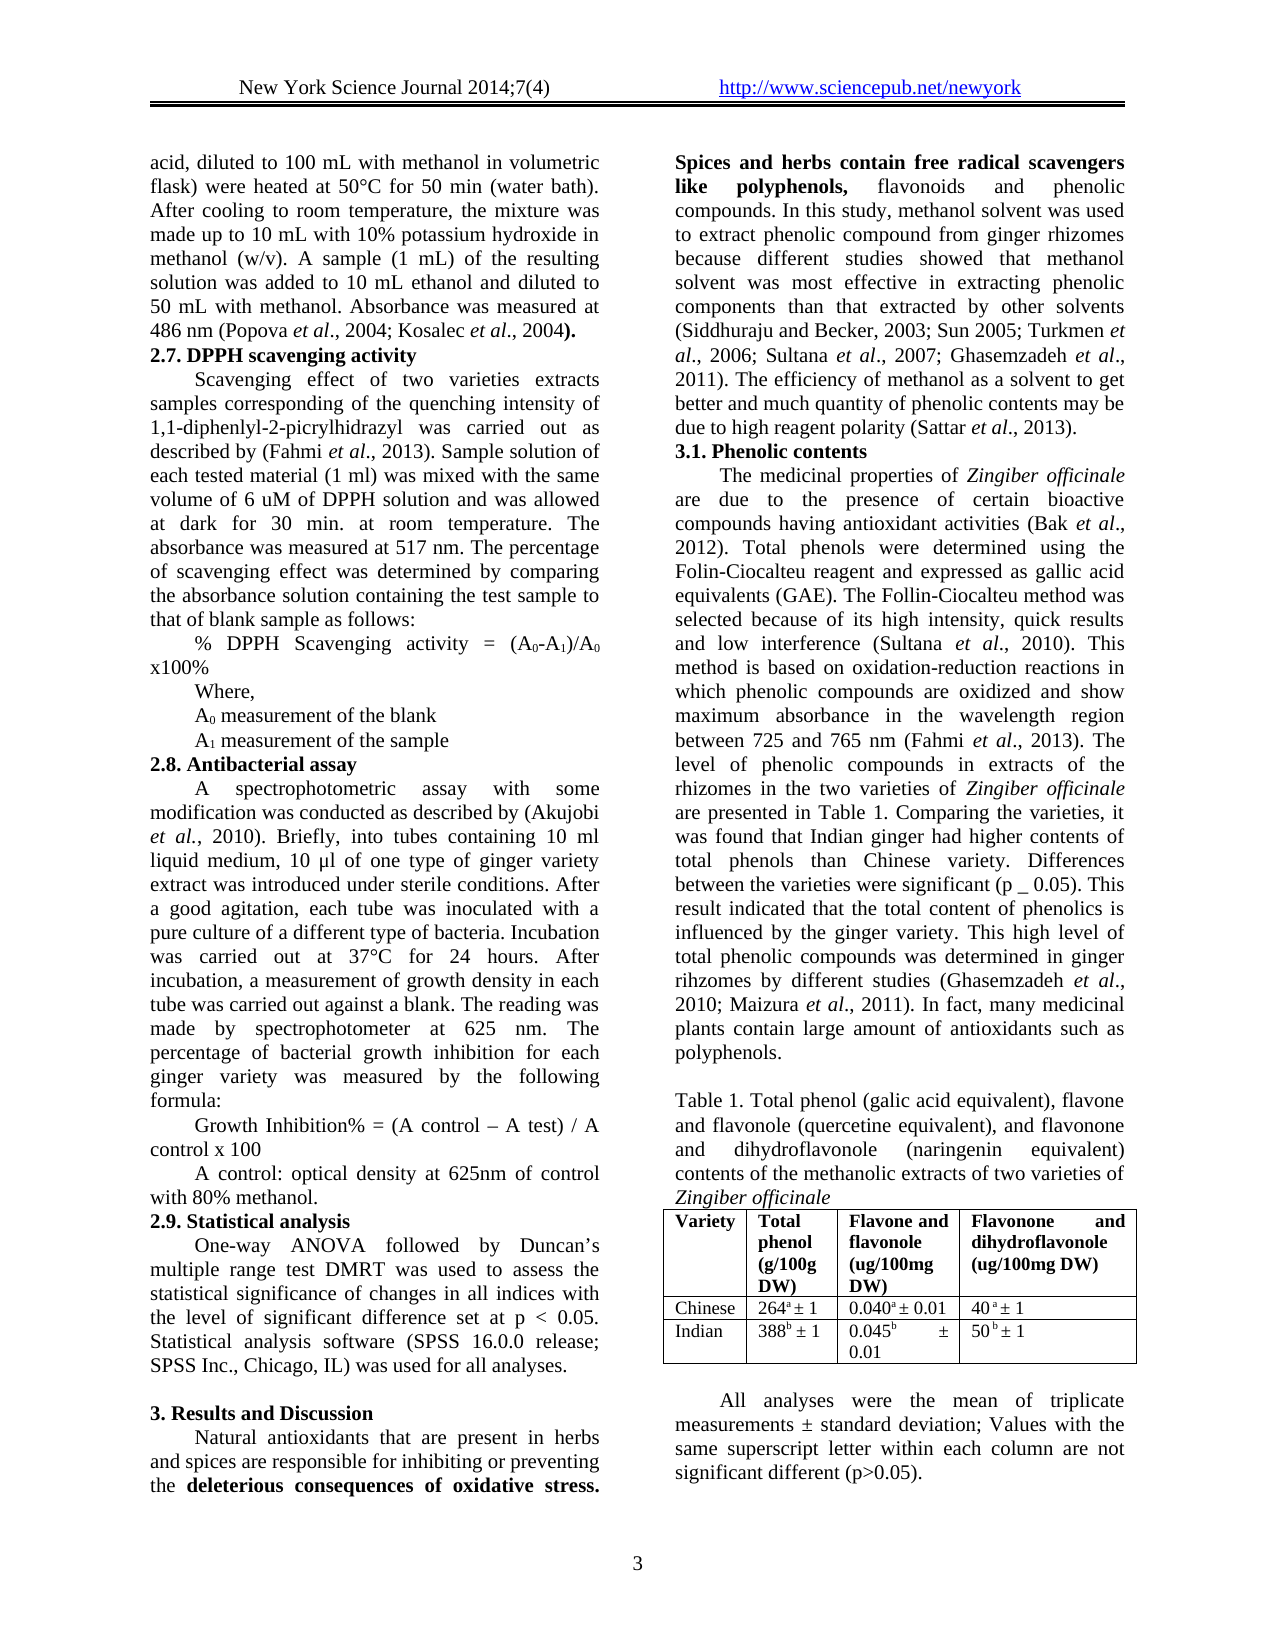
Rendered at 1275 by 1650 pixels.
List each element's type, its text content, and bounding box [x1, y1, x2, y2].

table_header Flavone and flavonole (ug/100mg DW) [838, 1210, 959, 1296]
text Where, [150, 679, 600, 703]
table_cell Indian [664, 1320, 746, 1363]
text The medicinal properties of Zingiber officinale are due to the presence of certain bioactive compounds having antioxidant activities (Bak et al., 2012). Total phenols were determined using the Folin-Ciocalteu reagent and expressed as gallic acid equivalents (GAE). The Follin-Ciocalteu method was selected because of its high intensity, quick results and low interference (Sultana et al., 2010). This method is based on oxidation-reduction reactions in which phenolic compounds are oxidized and show maximum absorbance in the wavelength region between 725 and 765 nm (Fahmi et al., 2013). The level of phenolic compounds in extracts of the rhizomes in the two varieties of Zingiber officinale are presented in Table 1. Comparing the varieties, it was found that Indian ginger had higher contents of total phenols than Chinese variety. Differences between the varieties were significant (p _ 0.05). This result indicated that the total content of phenolics is influenced by the ginger variety. This high level of total phenolic compounds was determined in ginger rihzomes by different studies (Ghasemzadeh et al., 2010; Maizura et al., 2011). In fact, many medicinal plants contain large amount of antioxidants such as polyphenols. [675, 463, 1125, 1064]
text 2.9. Statistical analysis [150, 1209, 600, 1233]
text All analyses were the mean of triplicate measurements ± standard deviation; Values with the same superscript letter within each column are not significant different (p>0.05). [675, 1388, 1125, 1484]
text % DPPH Scavenging activity = (A0-A1)/A0 x100% [150, 631, 600, 679]
table_cell 388b ± 1 [747, 1320, 837, 1363]
text Growth Inhibition% = (A control – A test) / A control x 100 [150, 1112, 600, 1161]
table_header Flavonone and dihydroflavonole (ug/100mg DW) [960, 1210, 1136, 1296]
text Scavenging effect of two varieties extracts samples corresponding of the quenching intensity of 1,1-diphenlyl-2-picrylhidrazyl was carried out as described by (Fahmi et al., 2013). Sample solution of each tested material (1 ml) was mixed with the same volume of 6 uM of DPPH solution and was allowed at dark for 30 min. at room temperature. The absorbance was measured at 517 nm. The percentage of scavenging effect was determined by comparing the absorbance solution containing the test sample to that of blank sample as follows: [150, 367, 600, 631]
text A spectrophotometric assay with some modification was conducted as described by (Akujobi et al., 2010). Briefly, into tubes containing 10 ml liquid medium, 10 μl of one type of ginger variety extract was introduced under sterile conditions. After a good agitation, each tube was inoculated with a pure culture of a different type of bacteria. Incubation was carried out at 37°C for 24 hours. After incubation, a measurement of growth density in each tube was carried out against a blank. The reading was made by spectrophotometer at 625 nm. The percentage of bacterial growth inhibition for each ginger variety was measured by the following formula: [150, 776, 600, 1112]
text A1 measurement of the sample [150, 727, 600, 752]
text 3. Results and Discussion [150, 1401, 600, 1425]
text Table 1. Total phenol (galic acid equivalent), flavone and flavonole (quercetine equivalent), and flavonone and dihydroflavonole (naringenin equivalent) contents of the methanolic extracts of two varieties of Zingiber officinale [675, 1088, 1125, 1209]
text 2.7. DPPH scavenging activity [150, 342, 600, 367]
text A control: optical density at 625nm of control with 80% methanol. [150, 1161, 600, 1209]
text One-way ANOVA followed by Duncan’s multiple range test DMRT was used to assess the statistical significance of changes in all indices with the level of significant difference set at p < 0.05. Statistical analysis software (SPSS 16.0.0 release; SPSS Inc., Chicago, IL) was used for all analyses. [150, 1233, 600, 1377]
table_cell 50 b ± 1 [960, 1320, 1136, 1363]
text 3.1. Phenolic contents [675, 439, 1125, 463]
text A0 measurement of the blank [150, 703, 600, 727]
table_cell 264a ± 1 [747, 1297, 837, 1319]
table_cell Chinese [664, 1297, 746, 1319]
list 2.8. Antibacterial assay [150, 752, 600, 776]
table_header Variety [664, 1210, 746, 1296]
table_cell 0.040a ± 0.01 [838, 1297, 959, 1319]
text Natural antioxidants that are present in herbs and spices are responsible for inhibiting or preventing the deleterious consequences of oxidative stress. Spices and herbs contain free radical scavengers like polyphenols, flavonoids and phenolic compounds. In this study, methanol solvent was used to extract phenolic compound from ginger rhizomes because different studies showed that methanol solvent was most effective in extracting phenolic components than that extracted by other solvents (Siddhuraju and Becker, 2003; Sun 2005; Turkmen et al., 2006; Sultana et al., 2007; Ghasemzadeh et al., 2011). The efficiency of methanol as a solvent to get better and much quantity of phenolic contents may be due to high reagent polarity (Sattar et al., 2013). [675, 150, 1125, 439]
table_header Total phenol (g/100g DW) [747, 1210, 837, 1296]
table_cell 0.045b ± 0.01 [838, 1320, 959, 1363]
table_cell 40 a ± 1 [960, 1297, 1136, 1319]
